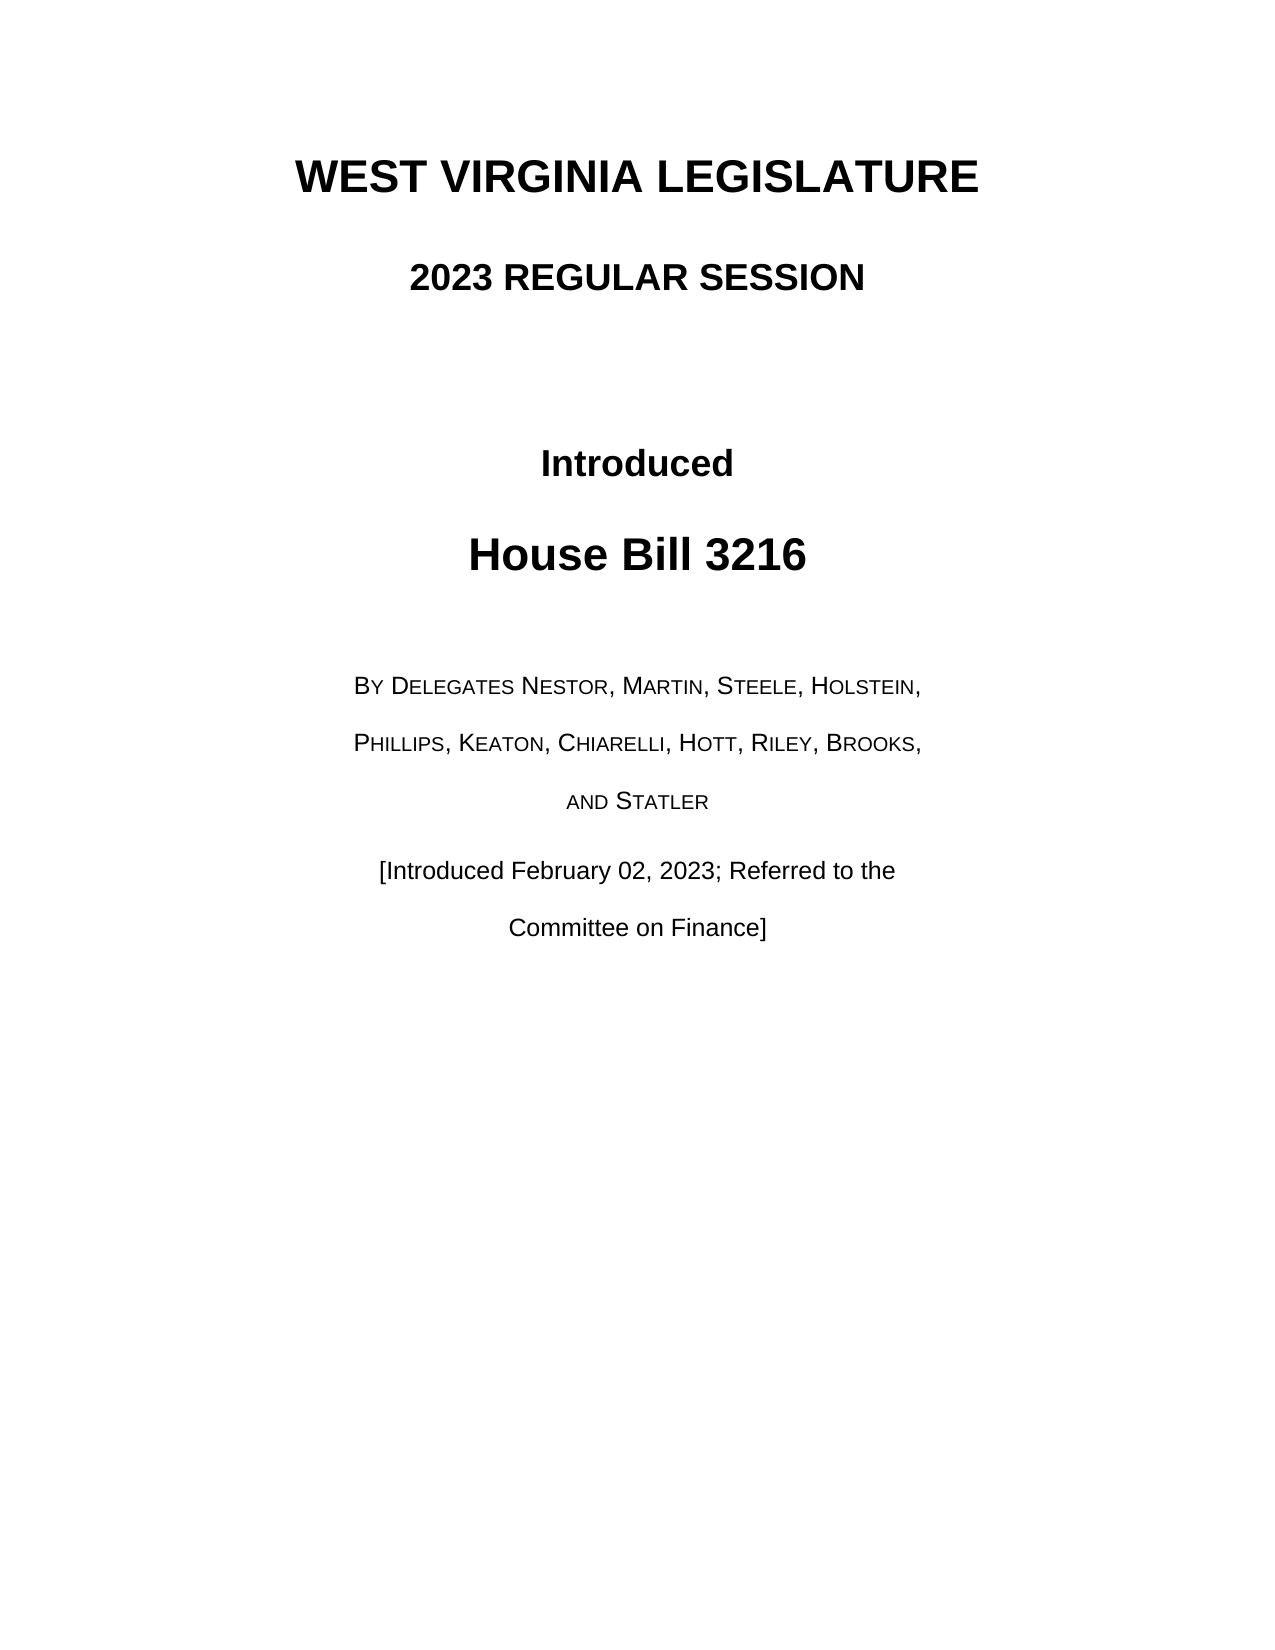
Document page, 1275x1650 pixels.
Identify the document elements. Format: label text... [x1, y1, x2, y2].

text By [337, 671, 937, 814]
title 2023 REGULAR SESSION [150, 255, 1125, 298]
title WEST VIRGINIA LEGISLATURE [150, 150, 1125, 203]
text Bill [150, 528, 1125, 581]
text [] [337, 856, 937, 942]
